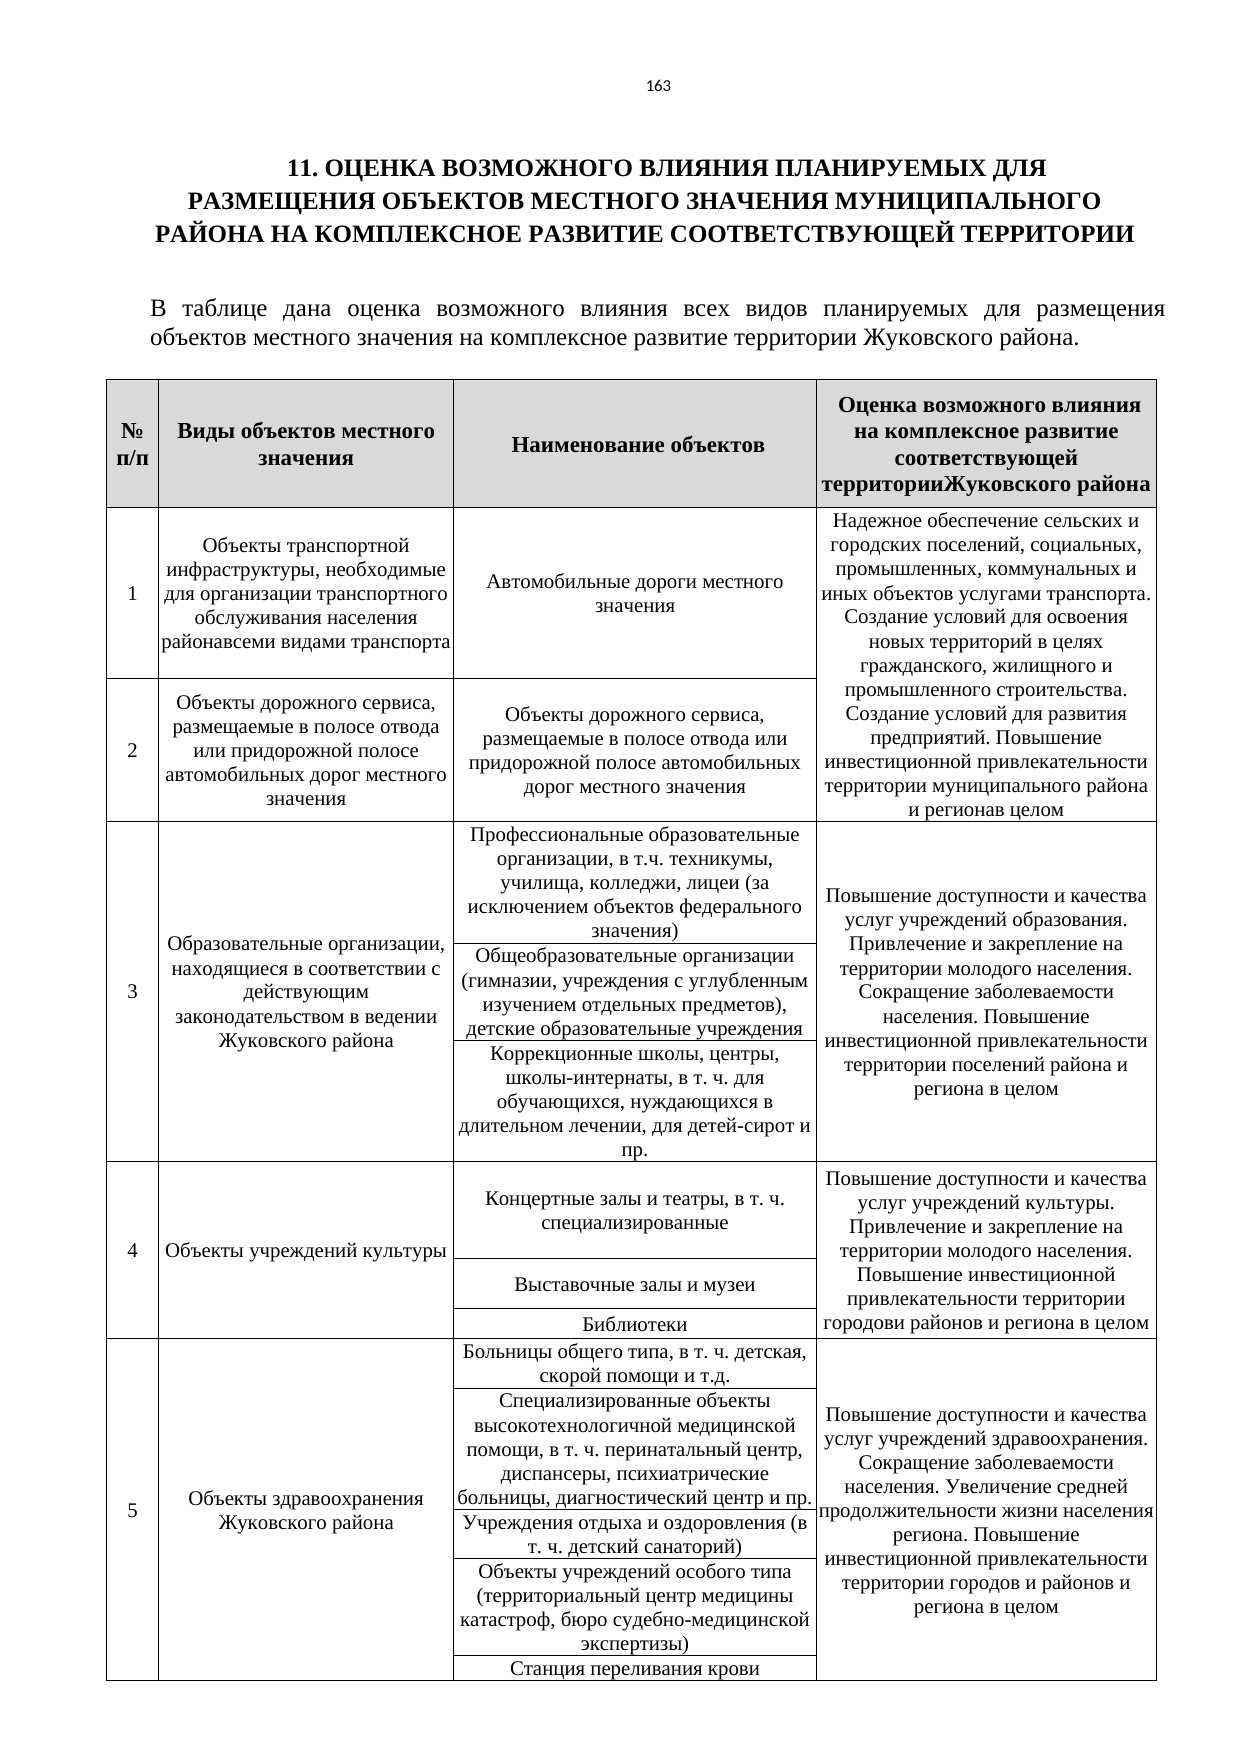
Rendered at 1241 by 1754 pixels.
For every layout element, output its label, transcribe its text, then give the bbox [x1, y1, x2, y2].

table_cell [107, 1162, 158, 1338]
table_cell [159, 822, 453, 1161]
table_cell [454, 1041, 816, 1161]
subtitle 11. оценка возможного влияния планируемых для размещения объектов местного значения муниципального района на комплексное развитие соответствующей территории [150, 153, 1139, 248]
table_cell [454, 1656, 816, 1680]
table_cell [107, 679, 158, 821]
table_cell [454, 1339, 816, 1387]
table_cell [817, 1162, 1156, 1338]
text В таблице дана оценка возможного влияния всех видов планируемых для размещения объектов местного значения на комплексное развитие территории Жуковского района. [150, 293, 1166, 351]
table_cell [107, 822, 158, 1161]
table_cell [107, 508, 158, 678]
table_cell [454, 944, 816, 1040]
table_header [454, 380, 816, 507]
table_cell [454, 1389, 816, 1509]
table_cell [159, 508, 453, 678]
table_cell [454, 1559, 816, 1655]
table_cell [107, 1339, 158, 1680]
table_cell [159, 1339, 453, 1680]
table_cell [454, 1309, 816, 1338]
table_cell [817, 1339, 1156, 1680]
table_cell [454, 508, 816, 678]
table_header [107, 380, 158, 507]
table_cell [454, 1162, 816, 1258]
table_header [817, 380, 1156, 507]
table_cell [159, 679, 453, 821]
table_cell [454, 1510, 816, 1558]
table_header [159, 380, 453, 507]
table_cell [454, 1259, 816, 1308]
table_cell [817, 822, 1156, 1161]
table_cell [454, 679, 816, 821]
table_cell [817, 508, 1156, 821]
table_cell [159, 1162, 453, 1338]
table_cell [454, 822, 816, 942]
